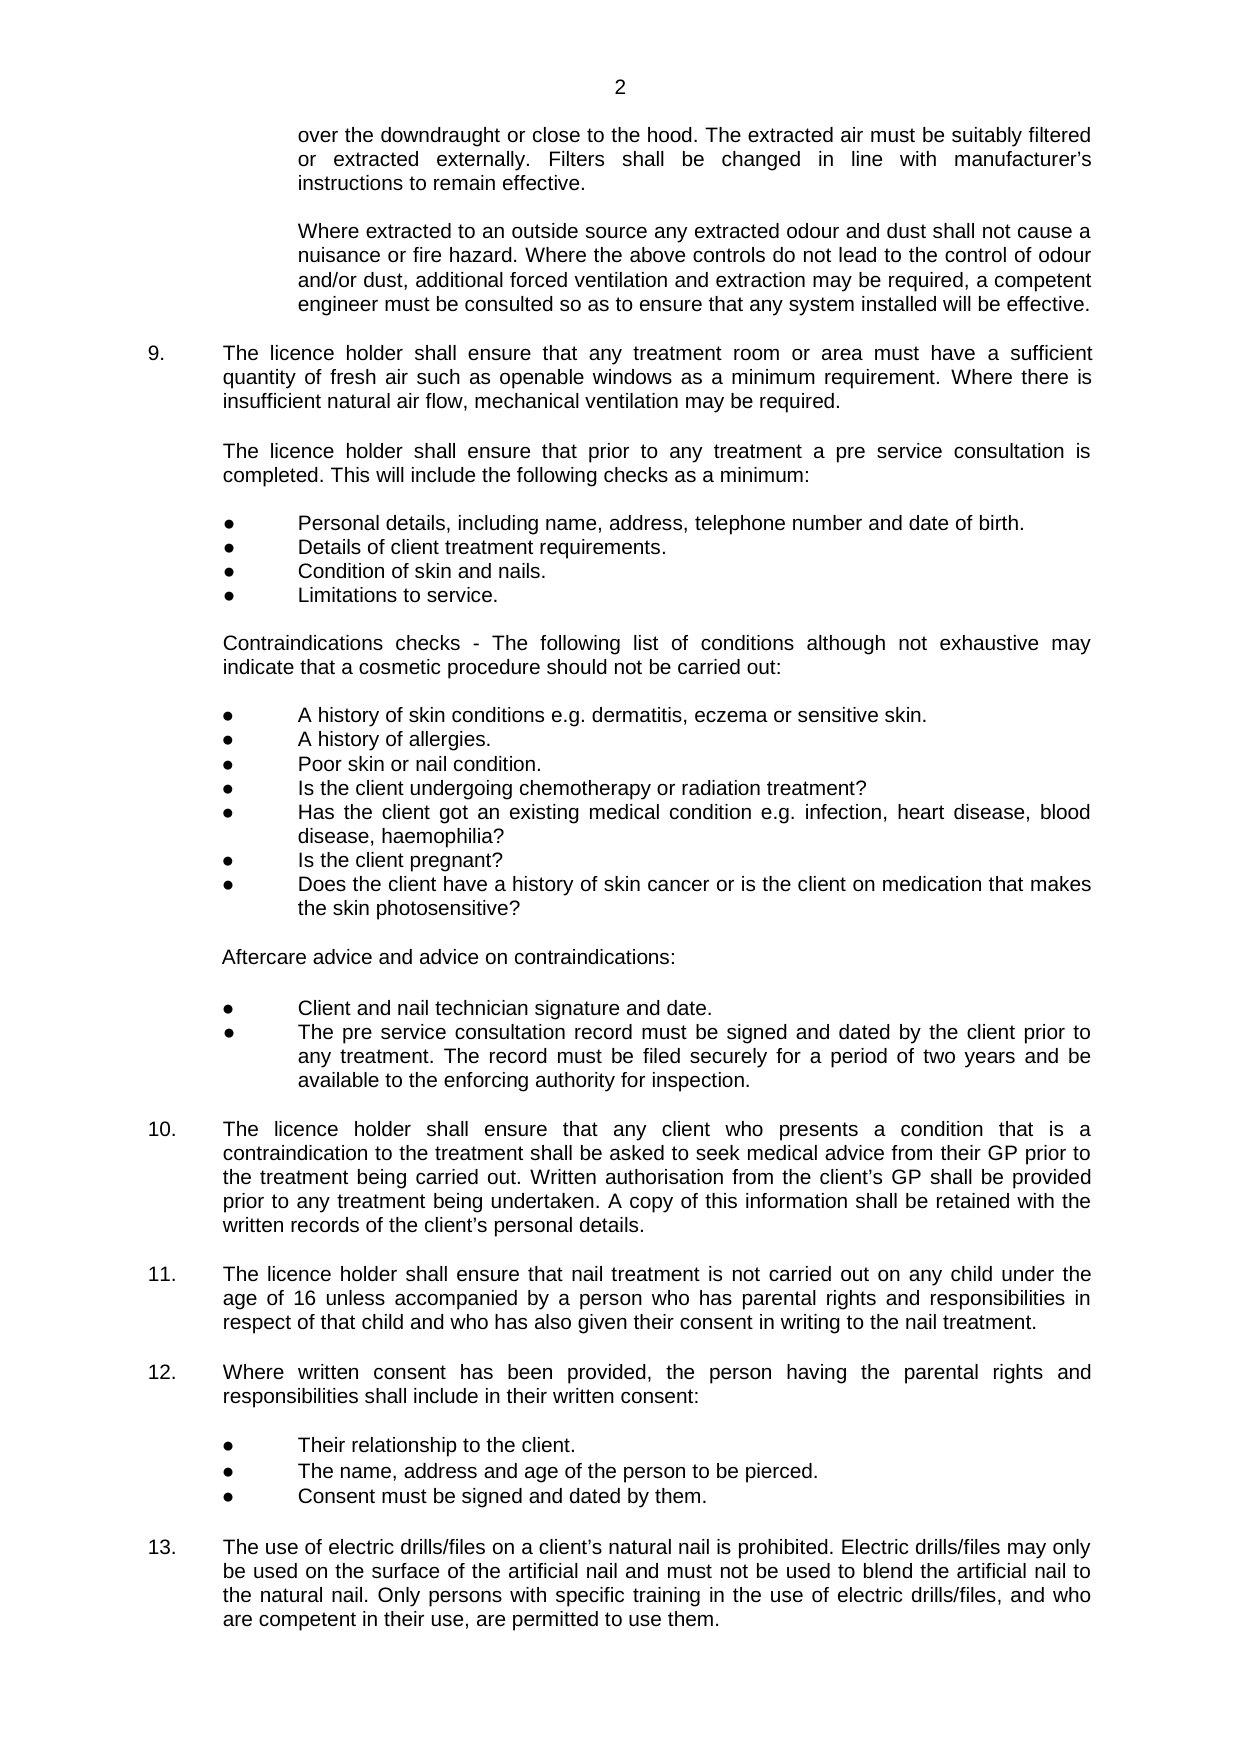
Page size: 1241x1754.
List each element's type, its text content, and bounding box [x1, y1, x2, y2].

list ● Personal details, including name, address, telephone number and date of birth. [223, 511, 1092, 535]
list ● Limitations to service. [223, 583, 1092, 607]
list ● Their relationship to the client. [222, 1433, 1092, 1457]
text ● The pre service consultation record must be signed and dated by the client prior to any treatment. The record must be filed securely for a period of two years and be available to the enforcing authority for inspection. [223, 1020, 1092, 1092]
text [236, 123, 1092, 195]
list ● Consent must be signed and dated by them. [222, 1484, 1092, 1508]
list Aftercare advice and advice on contraindications: [222, 945, 1092, 969]
list ● Is the client pregnant? [221, 848, 1092, 872]
list The licence holder shall ensure that prior to any treatment a pre service consultation is completed. This will include the following checks as a minimum: [223, 439, 1092, 487]
list ● Has the client got an existing medical condition e.g. infection, heart disease, blood disease, haemophilia? [221, 799, 1092, 848]
list 13. The use of electric drills/files on a client’s natural nail is prohibited. Electric drills/files may only be used on the surface of the artificial nail and must not be used to blend the artificial nail to the natural nail. Only persons with specific training in the use of electric drills/files, and who are competent in their use, are permitted to use them. [148, 1535, 1092, 1631]
list 11. The licence holder shall ensure that nail treatment is not carried out on any child under the age of 16 unless accompanied by a person who has parental rights and responsibilities in respect of that child and who has also given their consent in writing to the nail treatment. [148, 1262, 1092, 1334]
text Where extracted to an outside source any extracted odour and dust shall not cause a nuisance or fire hazard. Where the above controls do not lead to the control of odour and/or dust, additional forced ventilation and extraction may be required, a competent engineer must be consulted so as to ensure that any system installed will be effective. [298, 219, 1092, 316]
list ● Does the client have a history of skin cancer or is the client on medication that makes the skin photosensitive? [222, 872, 1092, 920]
list 9. The licence holder shall ensure that any treatment room or area must have a sufficient quantity of fresh air such as openable windows as a minimum requirement. Where there is insufficient natural air flow, mechanical ventilation may be required. [148, 341, 1092, 413]
list 10. The licence holder shall ensure that any client who presents a condition that is a contraindication to the treatment shall be asked to seek medical advice from their GP prior to the treatment being carried out. Written authorisation from the client’s GP shall be provided prior to any treatment being undertaken. A copy of this information shall be retained with the written records of the client’s personal details. [148, 1116, 1092, 1237]
list ● A history of skin conditions e.g. dermatitis, eczema or sensitive skin. [221, 703, 1092, 727]
list 12. Where written consent has been provided, the person having the parental rights and responsibilities shall include in their written consent: [148, 1360, 1092, 1408]
list ● Condition of skin and nails. [223, 559, 1092, 583]
list ● Client and nail technician signature and date. [222, 996, 1092, 1020]
list ● Poor skin or nail condition. [221, 751, 1092, 776]
list ● Is the client undergoing chemotherapy or radiation treatment? [221, 776, 1092, 799]
list ● The name, address and age of the person to be pierced. [222, 1459, 1092, 1483]
list Contraindications checks - The following list of conditions although not exhaustive may indicate that a cosmetic procedure should not be carried out: [223, 631, 1092, 679]
list ● Details of client treatment requirements. [223, 535, 1092, 559]
list ● A history of allergies. [221, 727, 1092, 751]
